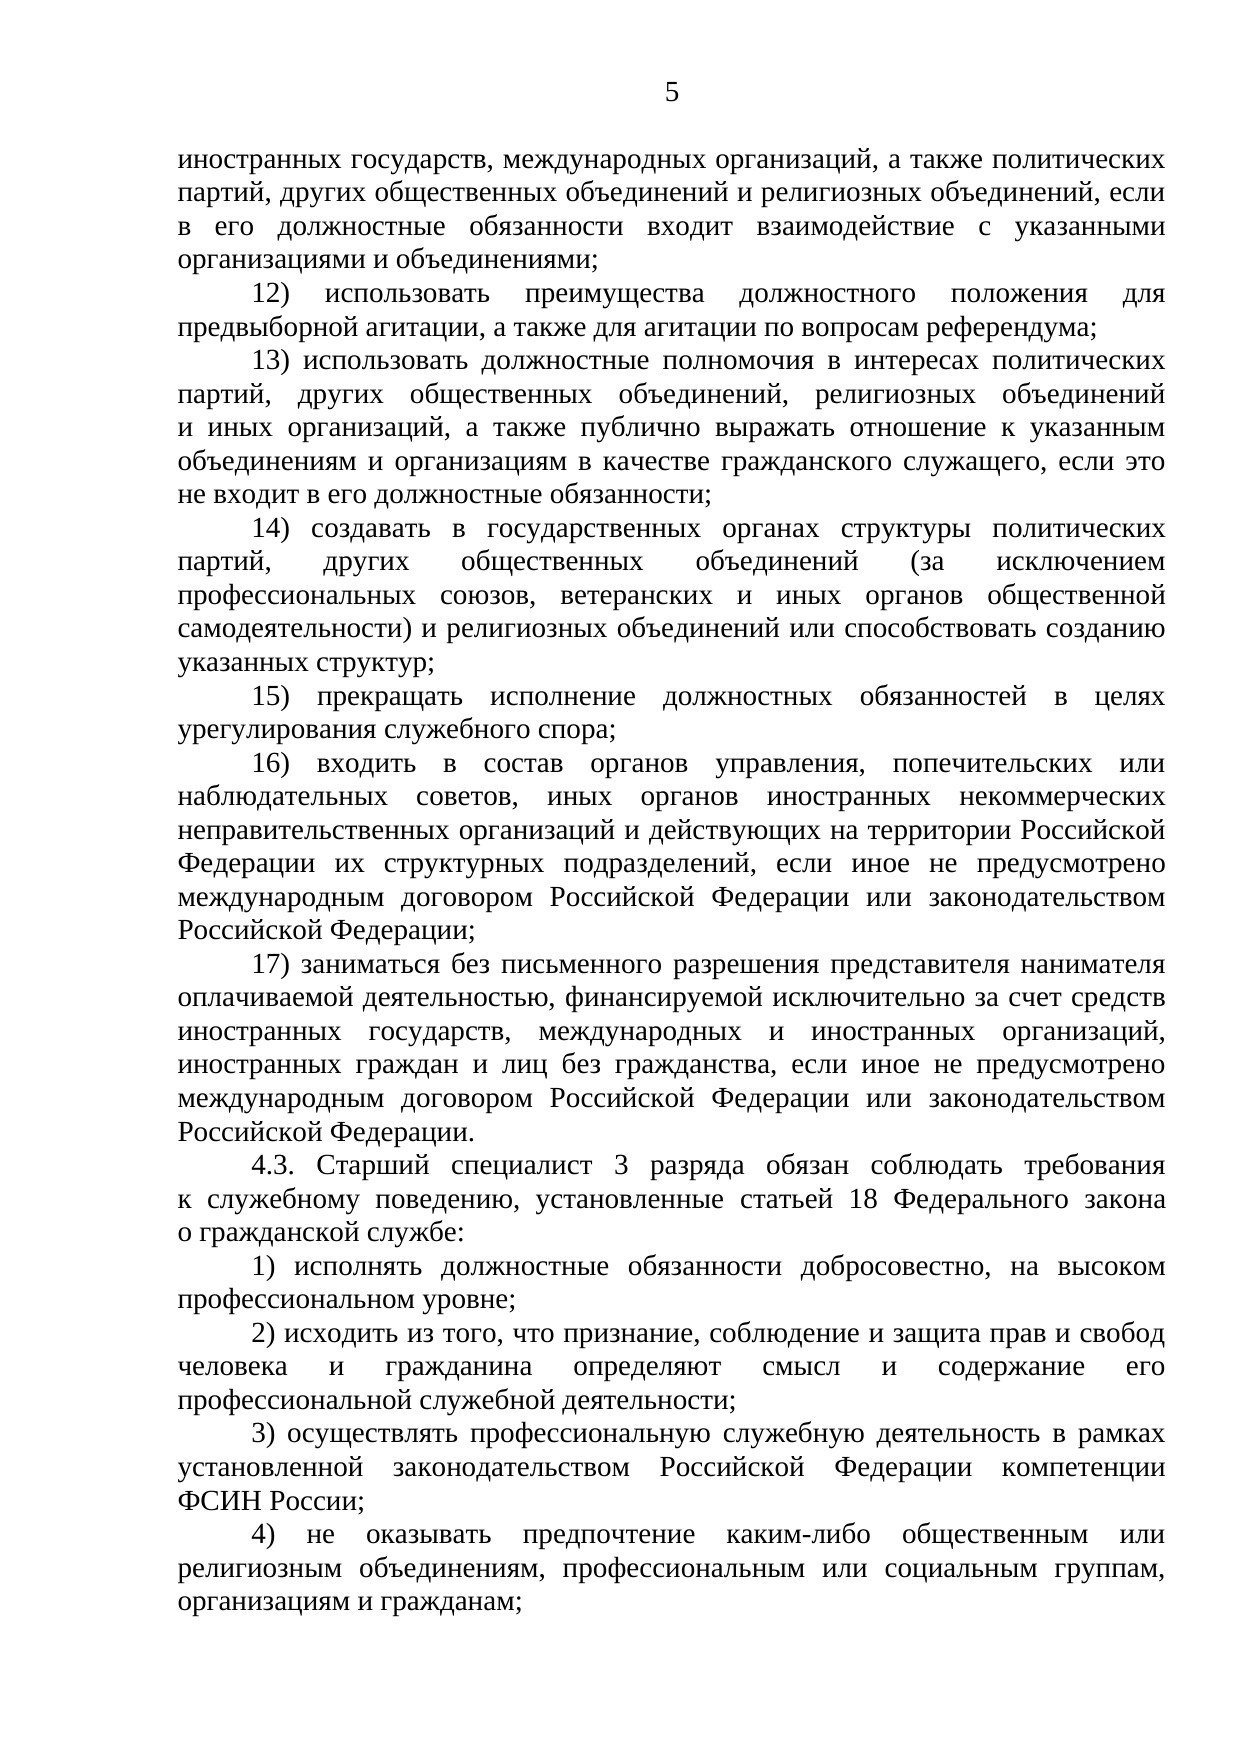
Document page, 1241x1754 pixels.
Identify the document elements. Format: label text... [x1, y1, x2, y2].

text 16) входить в состав органов управления, попечительских или наблюдательных советов, иных органов иностранных некоммерческих неправительственных организаций и действующих на территории Российской Федерации их структурных подразделений, если иное не предусмотрено международным договором Российской Федерации или законодательством Российской Федерации; [177, 745, 1166, 946]
text 15) прекращать исполнение должностных обязанностей в целях урегулирования служебного спора; [177, 678, 1166, 745]
text 4) не оказывать предпочтение каким-либо общественным или религиозным объединениям, профессиональным или социальным группам, организациям и гражданам; [177, 1516, 1166, 1617]
text 12) использовать преимущества должностного положения для предвыборной агитации, а также для агитации по вопросам референдума; [177, 275, 1166, 342]
text 1) исполнять должностные обязанности добросовестно, на высоком профессиональном уровне; [177, 1248, 1166, 1315]
text 2) исходить из того, что признание, соблюдение и защита прав и свобод человека и гражданина определяют смысл и содержание его профессиональной служебной деятельности; [177, 1315, 1166, 1416]
text 14) создавать в государственных органах структуры политических партий, других общественных объединений (за исключением профессиональных союзов, ветеранских и иных органов общественной самодеятельности) и религиозных объединений или способствовать созданию указанных структур; [177, 510, 1166, 678]
text 3) осуществлять профессиональную служебную деятельность в рамках установленной законодательством Российской Федерации компетенции ФСИН России; [177, 1416, 1166, 1516]
text 13) использовать должностные полномочия в интересах политических партий, других общественных объединений, религиозных объединений и иных организаций, а также публично выражать отношение к указанным объединениям и организациям в качестве гражданского служащего, если это не входит в его должностные обязанности; [177, 342, 1166, 510]
text 4.3. Старший специалист 3 разряда обязан соблюдать требования к служебному поведению, установленные статьей 18 Федерального закона о гражданской службе: [177, 1147, 1166, 1248]
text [177, 141, 1166, 275]
text 17) заниматься без письменного разрешения представителя нанимателя оплачиваемой деятельностью, финансируемой исключительно за счет средств иностранных государств, международных и иностранных организаций, иностранных граждан и лиц без гражданства, если иное не предусмотрено международным договором Российской Федерации или законодательством Российской Федерации. [177, 946, 1166, 1147]
